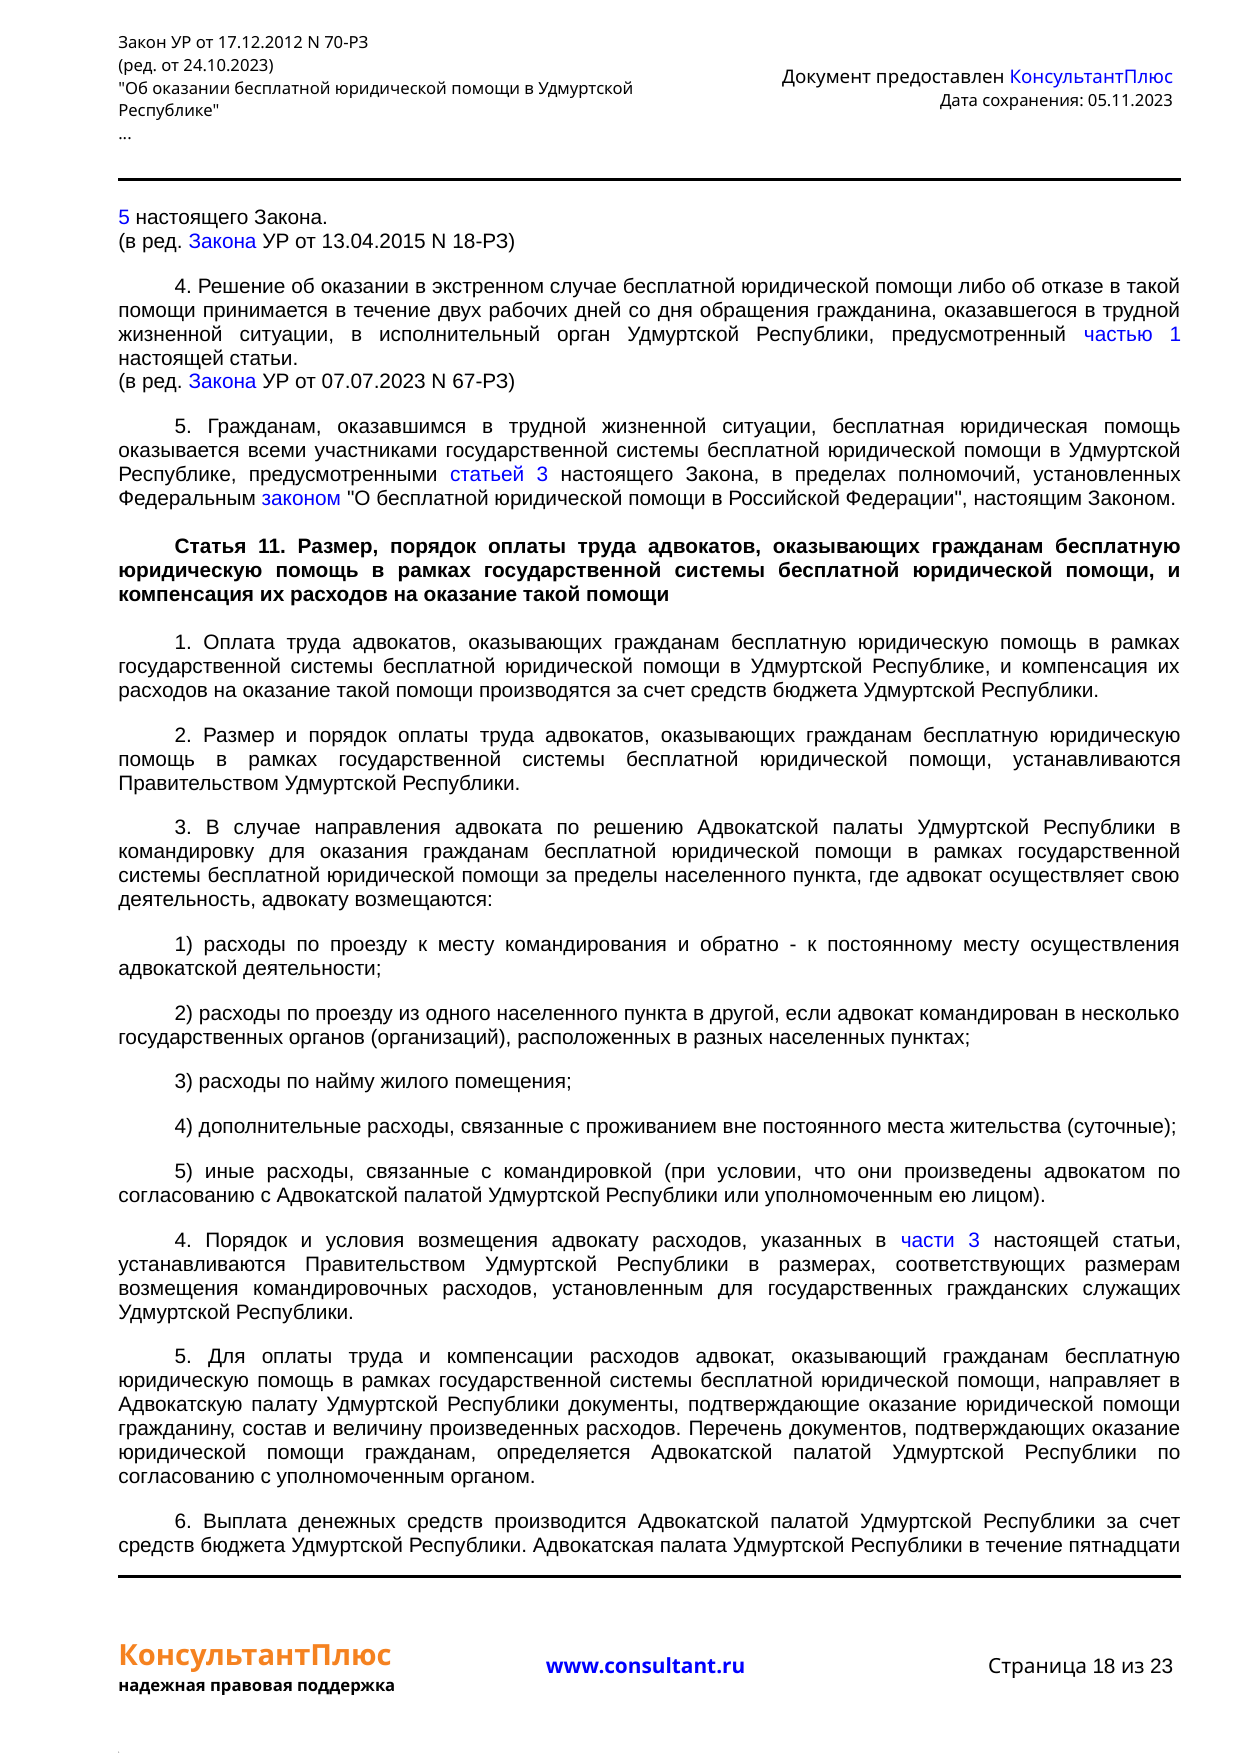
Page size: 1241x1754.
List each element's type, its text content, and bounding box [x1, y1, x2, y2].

text 4. Решение об оказании в экстренном случае бесплатной юридической помощи либо об отказе в такой помощи принимается в течение двух рабочих дней со дня обращения гражданина, оказавшегося в трудной жизненной ситуации, в исполнительный орган Удмуртской Республики, предусмотренный частью 1 настоящей статьи. [118, 273, 1181, 369]
text 3. В случае направления адвоката по решению Адвокатской палаты Удмуртской Республики в командировку для оказания гражданам бесплатной юридической помощи в рамках государственной системы бесплатной юридической помощи за пределы населенного пункта, где адвокат осуществляет свою деятельность, адвокату возмещаются: [118, 815, 1181, 911]
text 5) иные расходы, связанные с командировкой (при условии, что они произведены адвокатом по согласованию с Адвокатской палатой Удмуртской Республики или уполномоченным ею лицом). [118, 1159, 1181, 1207]
text 5. Для оплаты труда и компенсации расходов адвокат, оказывающий гражданам бесплатную юридическую помощь в рамках государственной системы бесплатной юридической помощи, направляет в Адвокатскую палату Удмуртской Республики документы, подтверждающие оказание юридической помощи гражданину, состав и величину произведенных расходов. Перечень документов, подтверждающих оказание юридической помощи гражданам, определяется Адвокатской палатой Удмуртской Республики по согласованию с уполномоченным органом. [118, 1344, 1181, 1488]
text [118, 1509, 1181, 1557]
text 1) расходы по проезду к месту командирования и обратно - к постоянному месту осуществления адвокатской деятельности; [118, 932, 1181, 980]
text 3) расходы по найму жилого помещения; [118, 1069, 1181, 1093]
title Статья 11. Размер, порядок оплаты труда адвокатов, оказывающих гражданам бесплатную юридическую помощь в рамках государственной системы бесплатной юридической помощи, и компенсация их расходов на оказание такой помощи [118, 534, 1181, 606]
text 2) расходы по проезду из одного населенного пункта в другой, если адвокат командирован в несколько государственных органов (организаций), расположенных в разных населенных пунктах; [118, 1001, 1181, 1048]
text (в ред. Закона УР от 07.07.2023 N 67-РЗ) [118, 369, 1181, 393]
text (в ред. Закона УР от 13.04.2015 N 18-РЗ) [118, 229, 1181, 253]
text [118, 205, 1181, 229]
text 2. Размер и порядок оплаты труда адвокатов, оказывающих гражданам бесплатную юридическую помощь в рамках государственной системы бесплатной юридической помощи, устанавливаются Правительством Удмуртской Республики. [118, 722, 1181, 794]
text 5. Гражданам, оказавшимся в трудной жизненной ситуации, бесплатная юридическая помощь оказывается всеми участниками государственной системы бесплатной юридической помощи в Удмуртской Республике, предусмотренными статьей 3 настоящего Закона, в пределах полномочий, установленных Федеральным законом "О бесплатной юридической помощи в Российской Федерации", настоящим Законом. [118, 414, 1181, 510]
text 4. Порядок и условия возмещения адвокату расходов, указанных в части 3 настоящей статьи, устанавливаются Правительством Удмуртской Республики в размерах, соответствующих размерам возмещения командировочных расходов, установленным для государственных гражданских служащих Удмуртской Республики. [118, 1228, 1181, 1323]
text 4) дополнительные расходы, связанные с проживанием вне постоянного места жительства (суточные); [118, 1114, 1181, 1138]
text 1. Оплата труда адвокатов, оказывающих гражданам бесплатную юридическую помощь в рамках государственной системы бесплатной юридической помощи в Удмуртской Республике, и компенсация их расходов на оказание такой помощи производятся за счет средств бюджета Удмуртской Республики. [118, 630, 1181, 702]
